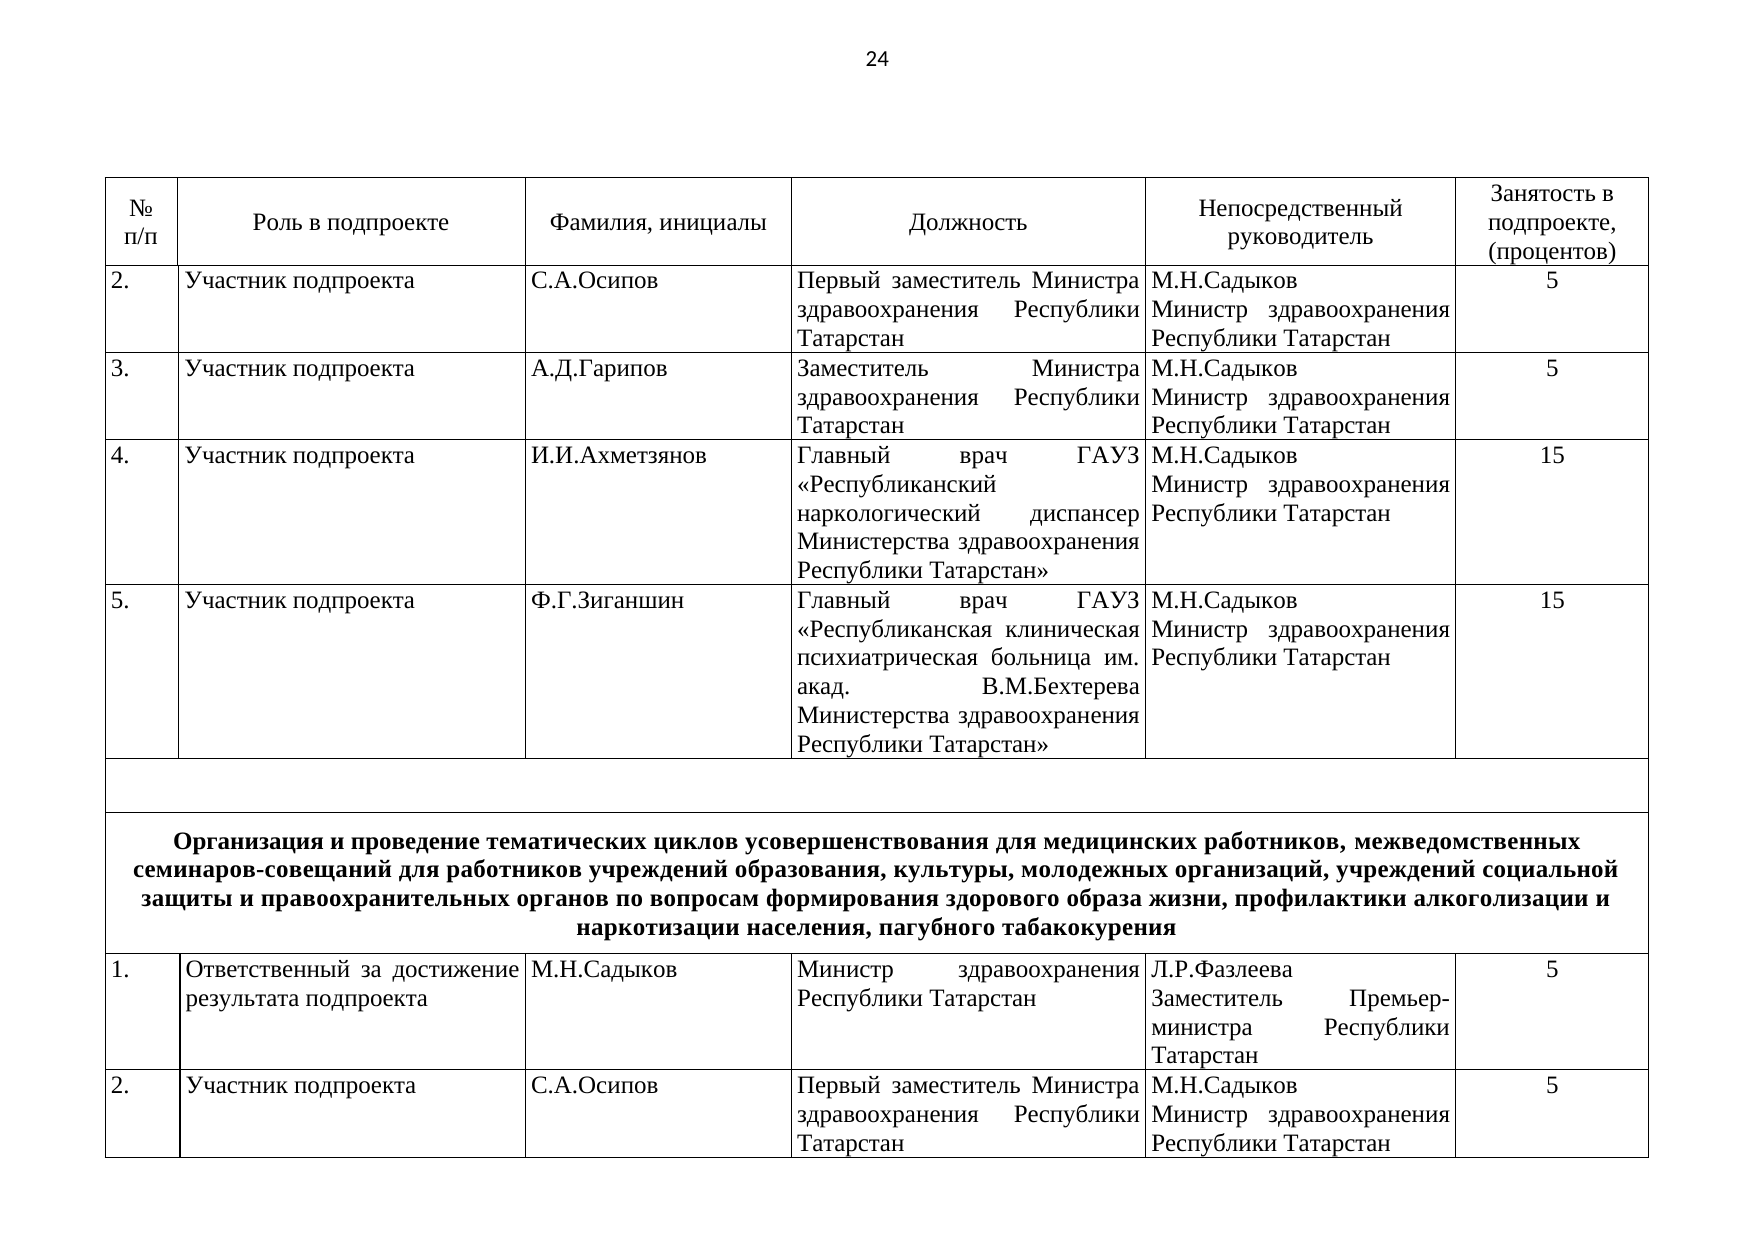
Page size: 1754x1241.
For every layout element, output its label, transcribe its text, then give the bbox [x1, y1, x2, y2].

table_cell С.А.Осипов [526, 266, 791, 352]
table_cell М.Н.Садыков [526, 954, 791, 1069]
table_cell Ответственный за достижение результата подпроекта [181, 954, 525, 1069]
table_header Фамилия, инициалы [526, 178, 791, 264]
table_cell Заместитель Министра здравоохранения Республики Татарстан [792, 353, 1145, 439]
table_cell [1146, 1070, 1455, 1157]
table_cell 5. [106, 585, 178, 757]
table_cell 2. [106, 266, 178, 352]
table_cell 3. [106, 353, 178, 439]
table_cell Первый заместитель Министра здравоохранения Республики Татарстан [792, 266, 1145, 352]
table_header Занятость в подпроекте, (процентов) [1456, 178, 1648, 264]
table_cell А.Д.Гарипов [526, 353, 791, 439]
table_cell Участник подпроекта [181, 1070, 525, 1157]
table_cell М.Н.Садыков Министр здравоохранения Республики Татарстан [1146, 266, 1455, 352]
table_cell Л.Р.Фазлеева Заместитель Премьер-министра Республики Татарстан [1146, 954, 1455, 1069]
table_cell Участник подпроекта [179, 440, 525, 584]
table_cell 5 [1456, 954, 1648, 1069]
table_cell М.Н.Садыков Министр здравоохранения Республики Татарстан [1146, 353, 1455, 439]
table_cell 15 [1456, 585, 1648, 757]
table_cell 4. [106, 440, 178, 584]
table_cell Главный врач ГАУЗ «Республиканский наркологический диспансер Министерства здравоохранения Республики Татарстан» [792, 440, 1145, 584]
table_cell Главный врач ГАУЗ «Республиканская клиническая психиатрическая больница им. акад. В.М.Бехтерева Министерства здравоохранения Республики Татарстан» [792, 585, 1145, 757]
table_cell И.И.Ахметзянов [526, 440, 791, 584]
table_cell 1. [106, 954, 179, 1069]
table_header Непосредственный руководитель [1146, 178, 1455, 264]
table_header Роль в подпроекте [178, 178, 525, 264]
table_cell Организация и проведение тематических циклов усовершенствования для медицинских работников, межведомственных семинаров-совещаний для работников учреждений образования, культуры, молодежных организаций, учреждений социальной защиты и правоохранительных органов по вопросам формирования здорового образа жизни, профилактики алкоголизации и наркотизации населения, пагубного табакокурения [106, 813, 1648, 953]
table_cell С.А.Осипов [526, 1070, 791, 1157]
table_cell Участник подпроекта [179, 585, 525, 757]
table_cell 15 [1456, 440, 1648, 584]
table_header Должность [792, 178, 1145, 264]
table_cell 5 [1456, 266, 1648, 352]
table_cell [106, 759, 1648, 812]
table_cell 2. [106, 1070, 179, 1157]
table_cell М.Н.Садыков Министр здравоохранения Республики Татарстан [1146, 440, 1455, 584]
table_header № п/п [106, 178, 177, 264]
table_cell Ф.Г.Зиганшин [526, 585, 791, 757]
table_cell Первый заместитель Министра здравоохранения Республики Татарстан [792, 1070, 1145, 1157]
table_cell М.Н.Садыков Министр здравоохранения Республики Татарстан [1146, 585, 1455, 757]
table_cell Участник подпроекта [179, 266, 525, 352]
table_cell Министр здравоохранения Республики Татарстан [792, 954, 1145, 1069]
table_cell Участник подпроекта [179, 353, 525, 439]
table_cell 5 [1456, 353, 1648, 439]
table_cell 5 [1456, 1070, 1648, 1157]
